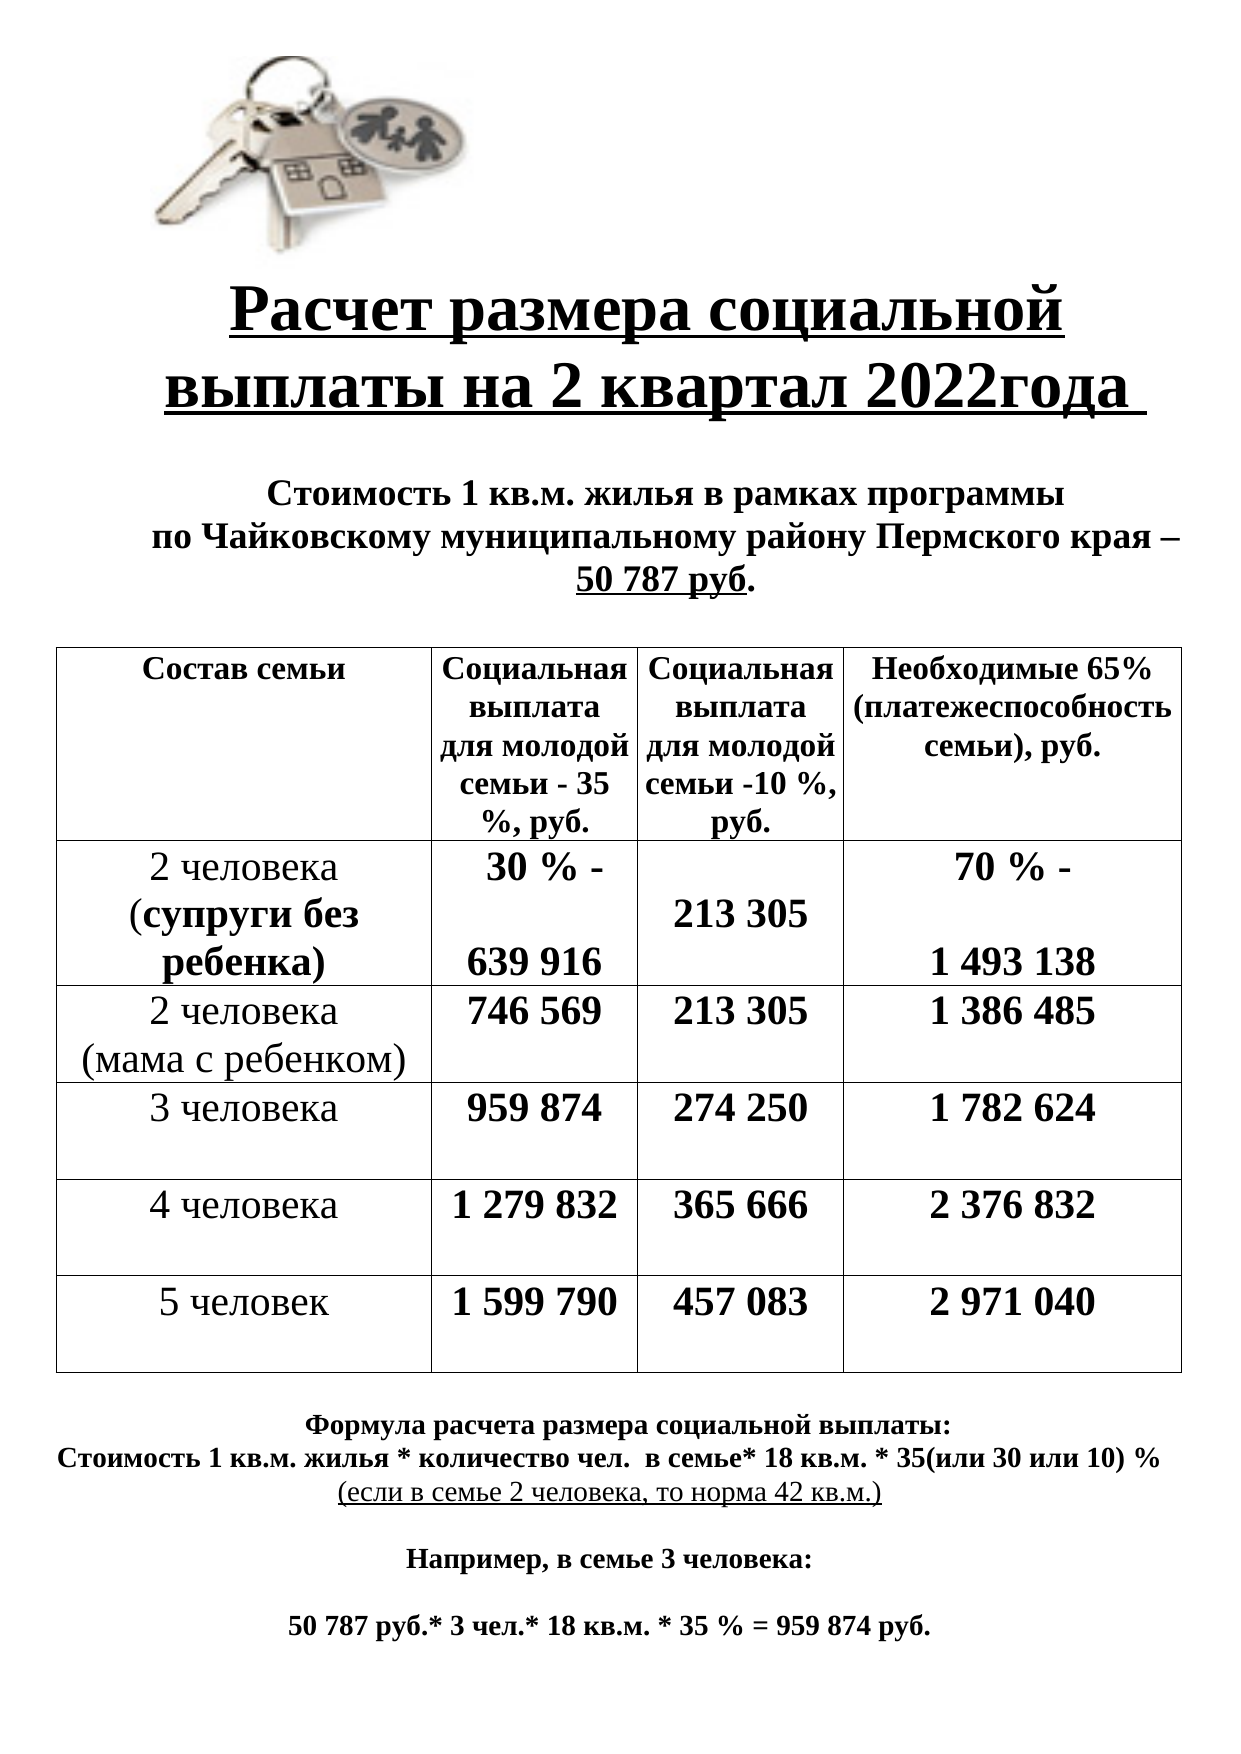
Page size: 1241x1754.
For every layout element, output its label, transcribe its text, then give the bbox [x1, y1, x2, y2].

table_header Социальная выплата для молодой семьи - 35 %, руб. [432, 648, 637, 840]
table_cell 1 386 485 [844, 986, 1181, 1082]
text Стоимость 1 кв.м. жилья в рамках программы [131, 470, 1200, 513]
text 50 787 руб.* 3 чел.* 18 кв.м. * 35 % = 959 874 руб. [19, 1608, 1200, 1642]
text Расчет размера социальной выплаты на 2 квартал 2022года [94, 269, 1200, 422]
table_cell 2 971 040 [844, 1276, 1181, 1372]
table_header Состав семьи [57, 648, 431, 840]
text 50 787 руб. [131, 556, 1200, 599]
text Стоимость 1 кв.м. жилья * количество чел. в семье* 18 кв.м. * 35(или 30 или 10) % [19, 1440, 1200, 1474]
table_header Необходимые 65% (платежеспособность семьи), руб. [844, 648, 1181, 840]
table_cell 2 человека (мама с ребенком) [57, 986, 431, 1082]
text Например, в семье 3 человека: [19, 1541, 1200, 1574]
table_cell 70 % - 1 493 138 [844, 841, 1181, 985]
table_cell 2 376 832 [844, 1180, 1181, 1275]
table_cell 2 человека (супруги без ребенка) [57, 841, 431, 985]
table_cell 5 человек [57, 1276, 431, 1372]
table_cell 30 % - 639 916 [432, 841, 637, 985]
table_cell 457 083 [638, 1276, 843, 1372]
text Формула расчета размера социальной выплаты: [56, 1407, 1200, 1440]
table_cell 3 человека [57, 1083, 431, 1178]
text (если в семье 2 человека, то норма 42 кв.м.) [19, 1474, 1200, 1507]
picture [150, 56, 477, 269]
table_cell 959 874 [432, 1083, 637, 1178]
table_cell 1 782 624 [844, 1083, 1181, 1178]
table_cell 746 569 [432, 986, 637, 1082]
table_cell 213 305 [638, 986, 843, 1082]
table_cell 274 250 [638, 1083, 843, 1178]
text по Чайковскому муниципальному району Пермского края – [131, 513, 1200, 556]
table_cell 213 305 [638, 841, 843, 985]
table_cell 1 599 790 [432, 1276, 637, 1372]
table_cell 4 человека [57, 1180, 431, 1275]
table_header Социальная выплата для молодой семьи -10 %, руб. [638, 648, 843, 840]
table_cell 1 279 832 [432, 1180, 637, 1275]
table_cell 365 666 [638, 1180, 843, 1275]
